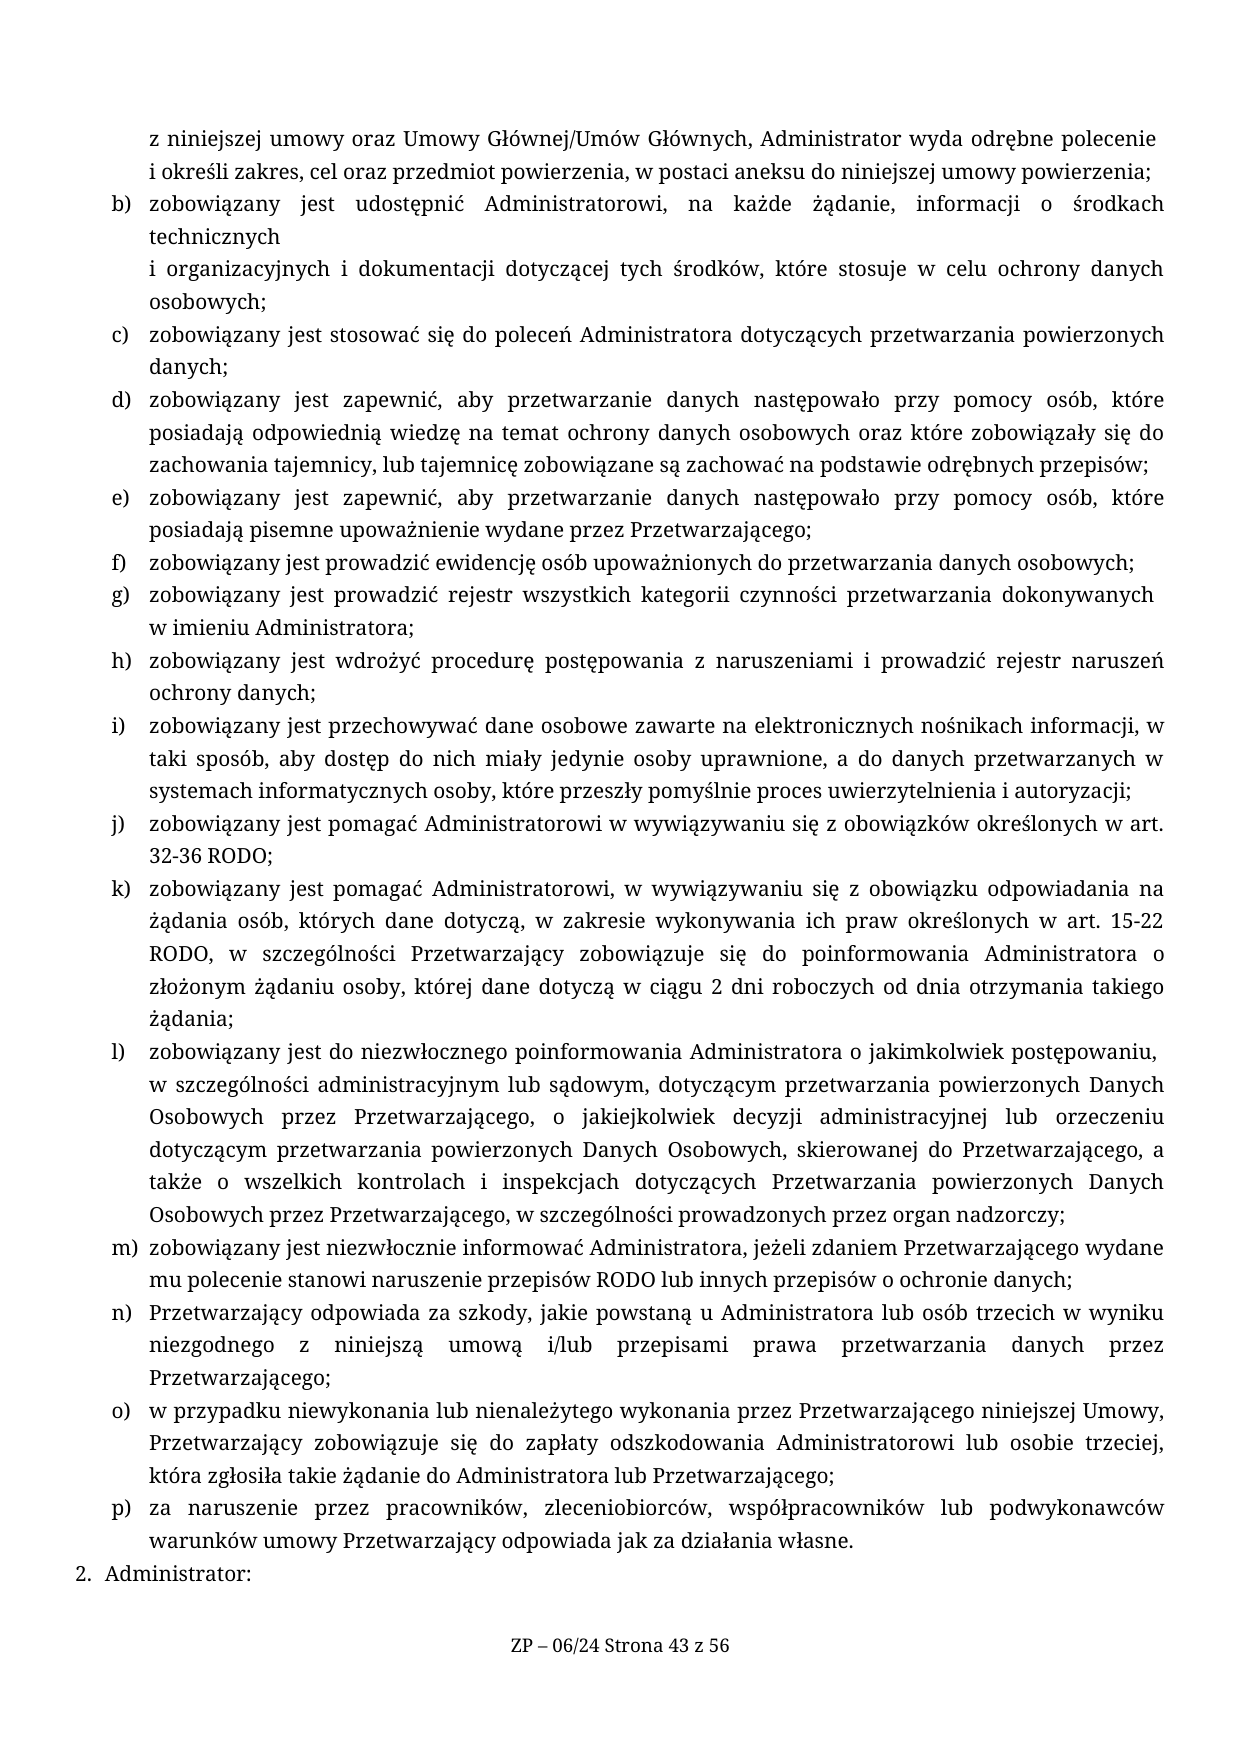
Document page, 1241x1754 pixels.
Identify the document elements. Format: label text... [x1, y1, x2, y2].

list za naruszenie przez pracowników, zleceniobiorców, współpracowników lub podwykonawców warunków umowy Przetwarzający odpowiada jak za działania własne. [111, 1493, 1165, 1554]
list zobowiązany jest przechowywać dane osobowe zawarte na elektronicznych nośnikach informacji, w taki sposób, aby dostęp do nich miały jedynie osoby uprawnione, a do danych przetwarzanych w systemach informatycznych osoby, które przeszły pomyślnie proces uwierzytelnienia i autoryzacji; [111, 711, 1165, 805]
list zobowiązany jest prowadzić ewidencję osób upoważnionych do przetwarzania danych osobowych; [111, 548, 1165, 576]
list zobowiązany jest prowadzić rejestr wszystkich kategorii czynności przetwarzania dokonywanych w imieniu Administratora; [111, 581, 1165, 642]
list zobowiązany jest do niezwłocznego poinformowania Administratora o jakimkolwiek postępowaniu, w szczególności administracyjnym lub sądowym, dotyczącym przetwarzania powierzonych Danych Osobowych przez Przetwarzającego, o jakiejkolwiek decyzji administracyjnej lub orzeczeniu dotyczącym przetwarzania powierzonych Danych Osobowych, skierowanej do Przetwarzającego, a także o wszelkich kontrolach i inspekcjach dotyczących Przetwarzania powierzonych Danych Osobowych przez Przetwarzającego, w szczególności prowadzonych przez organ nadzorczy; [111, 1037, 1165, 1228]
list zobowiązany jest stosować się do poleceń Administratora dotyczących przetwarzania powierzonych danych; [111, 320, 1165, 381]
list zobowiązany jest niezwłocznie informować Administratora, jeżeli zdaniem Przetwarzającego wydane mu polecenie stanowi naruszenie przepisów RODO lub innych przepisów o ochronie danych; [111, 1233, 1165, 1294]
list w przypadku niewykonania lub nienależytego wykonania przez Przetwarzającego niniejszej Umowy, Przetwarzający zobowiązuje się do zapłaty odszkodowania Administratorowi lub osobie trzeciej, która zgłosiła takie żądanie do Administratora lub Przetwarzającego; [111, 1396, 1165, 1489]
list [111, 124, 1165, 185]
list Przetwarzający odpowiada za szkody, jakie powstaną u Administratora lub osób trzecich w wyniku niezgodnego z niniejszą umową i/lub przepisami prawa przetwarzania danych przez Przetwarzającego; [111, 1298, 1165, 1392]
list zobowiązany jest zapewnić, aby przetwarzanie danych następowało przy pomocy osób, które posiadają pisemne upoważnienie wydane przez Przetwarzającego; [111, 483, 1165, 544]
list zobowiązany jest wdrożyć procedurę postępowania z naruszeniami i prowadzić rejestr naruszeń ochrony danych; [111, 646, 1165, 707]
list Administrator: [75, 1559, 1165, 1587]
list zobowiązany jest udostępnić Administratorowi, na każde żądanie, informacji o środkach technicznych i organizacyjnych i dokumentacji dotyczącej tych środków, które stosuje w celu ochrony danych osobowych; [111, 189, 1165, 316]
list zobowiązany jest pomagać Administratorowi, w wywiązywaniu się z obowiązku odpowiadania na żądania osób, których dane dotyczą, w zakresie wykonywania ich praw określonych w art. 15-22 RODO, w szczególności Przetwarzający zobowiązuje się do poinformowania Administratora o złożonym żądaniu osoby, której dane dotyczą w ciągu 2 dni roboczych od dnia otrzymania takiego żądania; [111, 874, 1165, 1033]
list zobowiązany jest zapewnić, aby przetwarzanie danych następowało przy pomocy osób, które posiadają odpowiednią wiedzę na temat ochrony danych osobowych oraz które zobowiązały się do zachowania tajemnicy, lub tajemnicę zobowiązane są zachować na podstawie odrębnych przepisów; [111, 385, 1165, 479]
list zobowiązany jest pomagać Administratorowi w wywiązywaniu się z obowiązków określonych w art. 32-36 RODO; [111, 809, 1165, 870]
